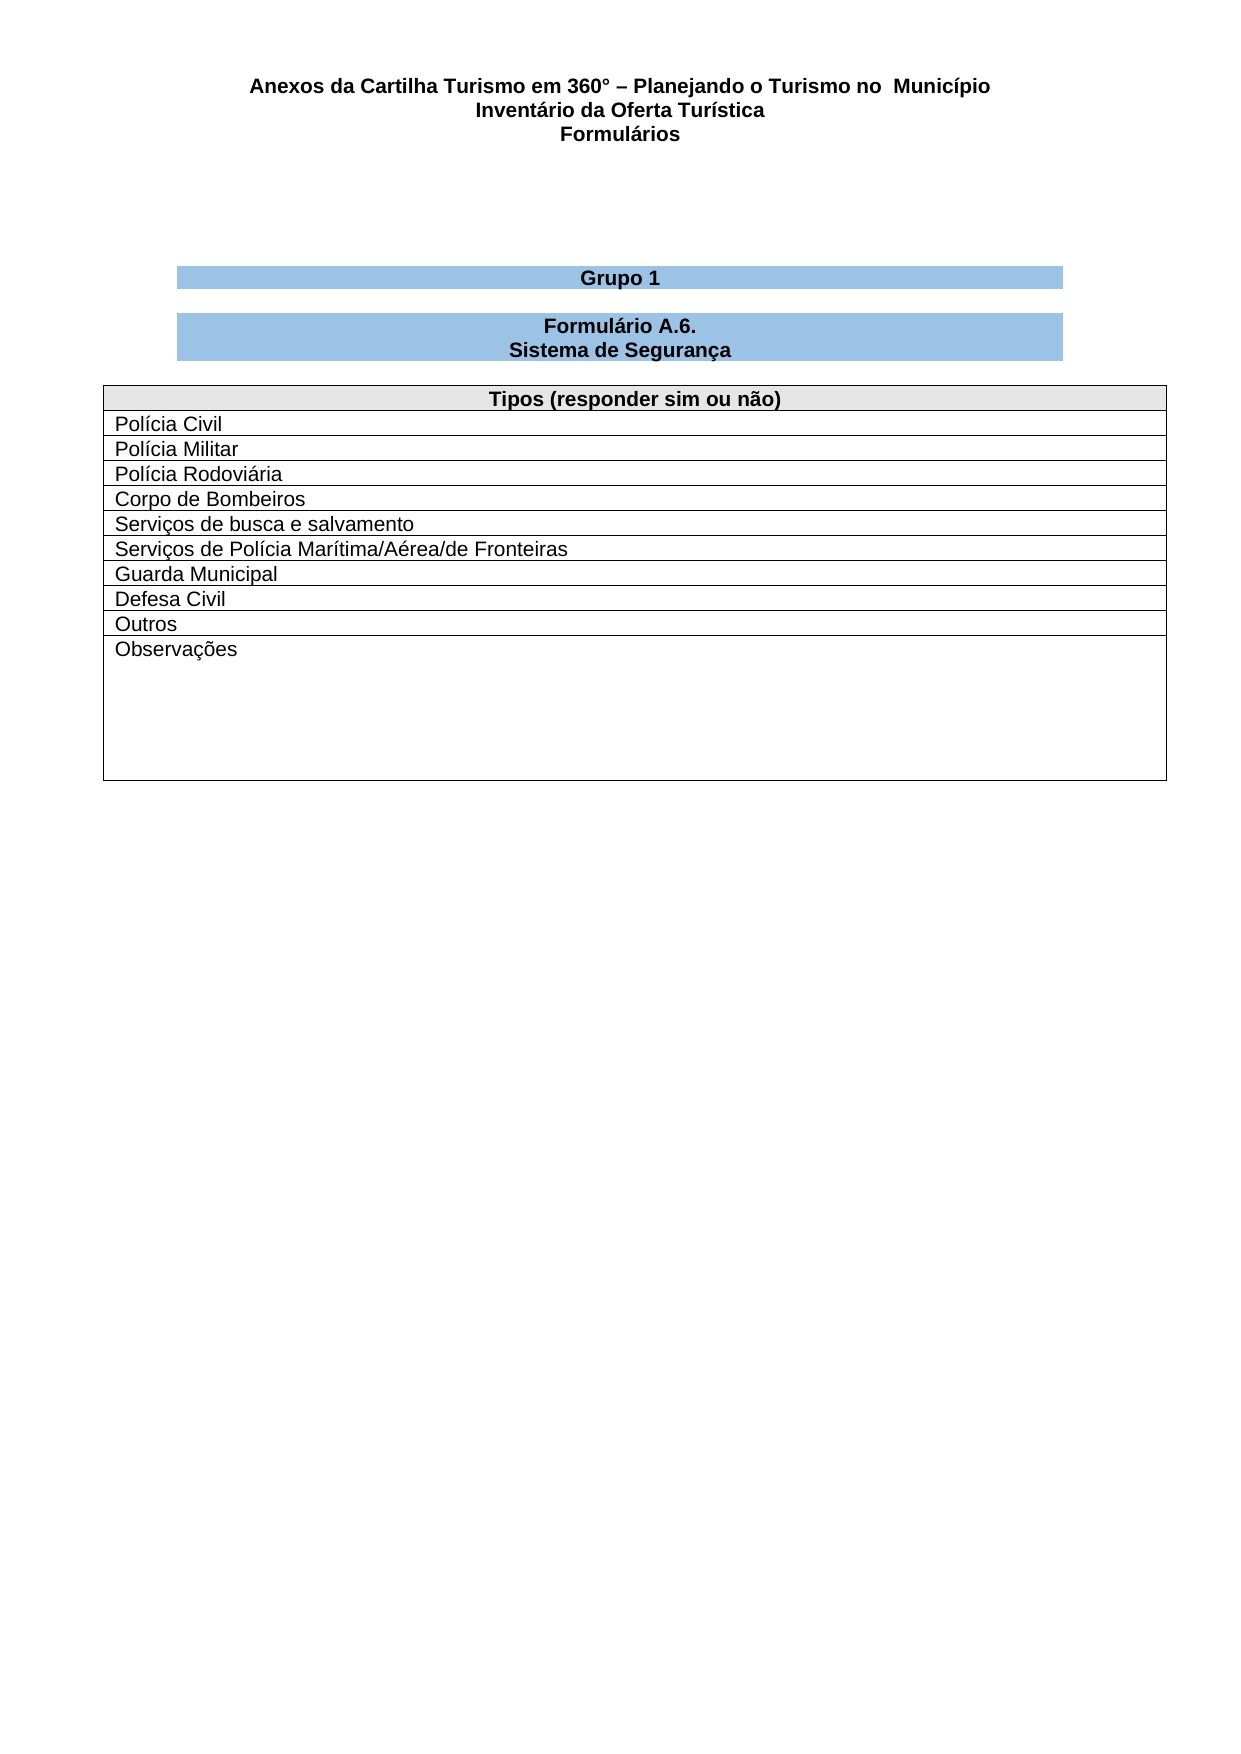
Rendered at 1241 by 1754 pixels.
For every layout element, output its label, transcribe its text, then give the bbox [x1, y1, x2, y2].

table_cell Observações [104, 636, 1166, 780]
table_header Tipos (responder sim ou não) [104, 386, 1166, 410]
table_cell Serviços de busca e salvamento [104, 511, 1166, 535]
text Grupo 1 [177, 266, 1063, 289]
table_cell Guarda Municipal [104, 561, 1166, 585]
text Sistema de Segurança [177, 337, 1063, 361]
table_cell Outros [104, 611, 1166, 635]
text Formulário A.6. [177, 313, 1063, 337]
table_cell Serviços de Polícia Marítima/Aérea/de Fronteiras [104, 536, 1166, 560]
table_cell Corpo de Bombeiros [104, 486, 1166, 510]
table_cell Polícia Rodoviária [104, 461, 1166, 485]
table_cell Defesa Civil [104, 586, 1166, 610]
table_cell Polícia Militar [104, 436, 1166, 460]
table_cell Polícia Civil [104, 411, 1166, 435]
